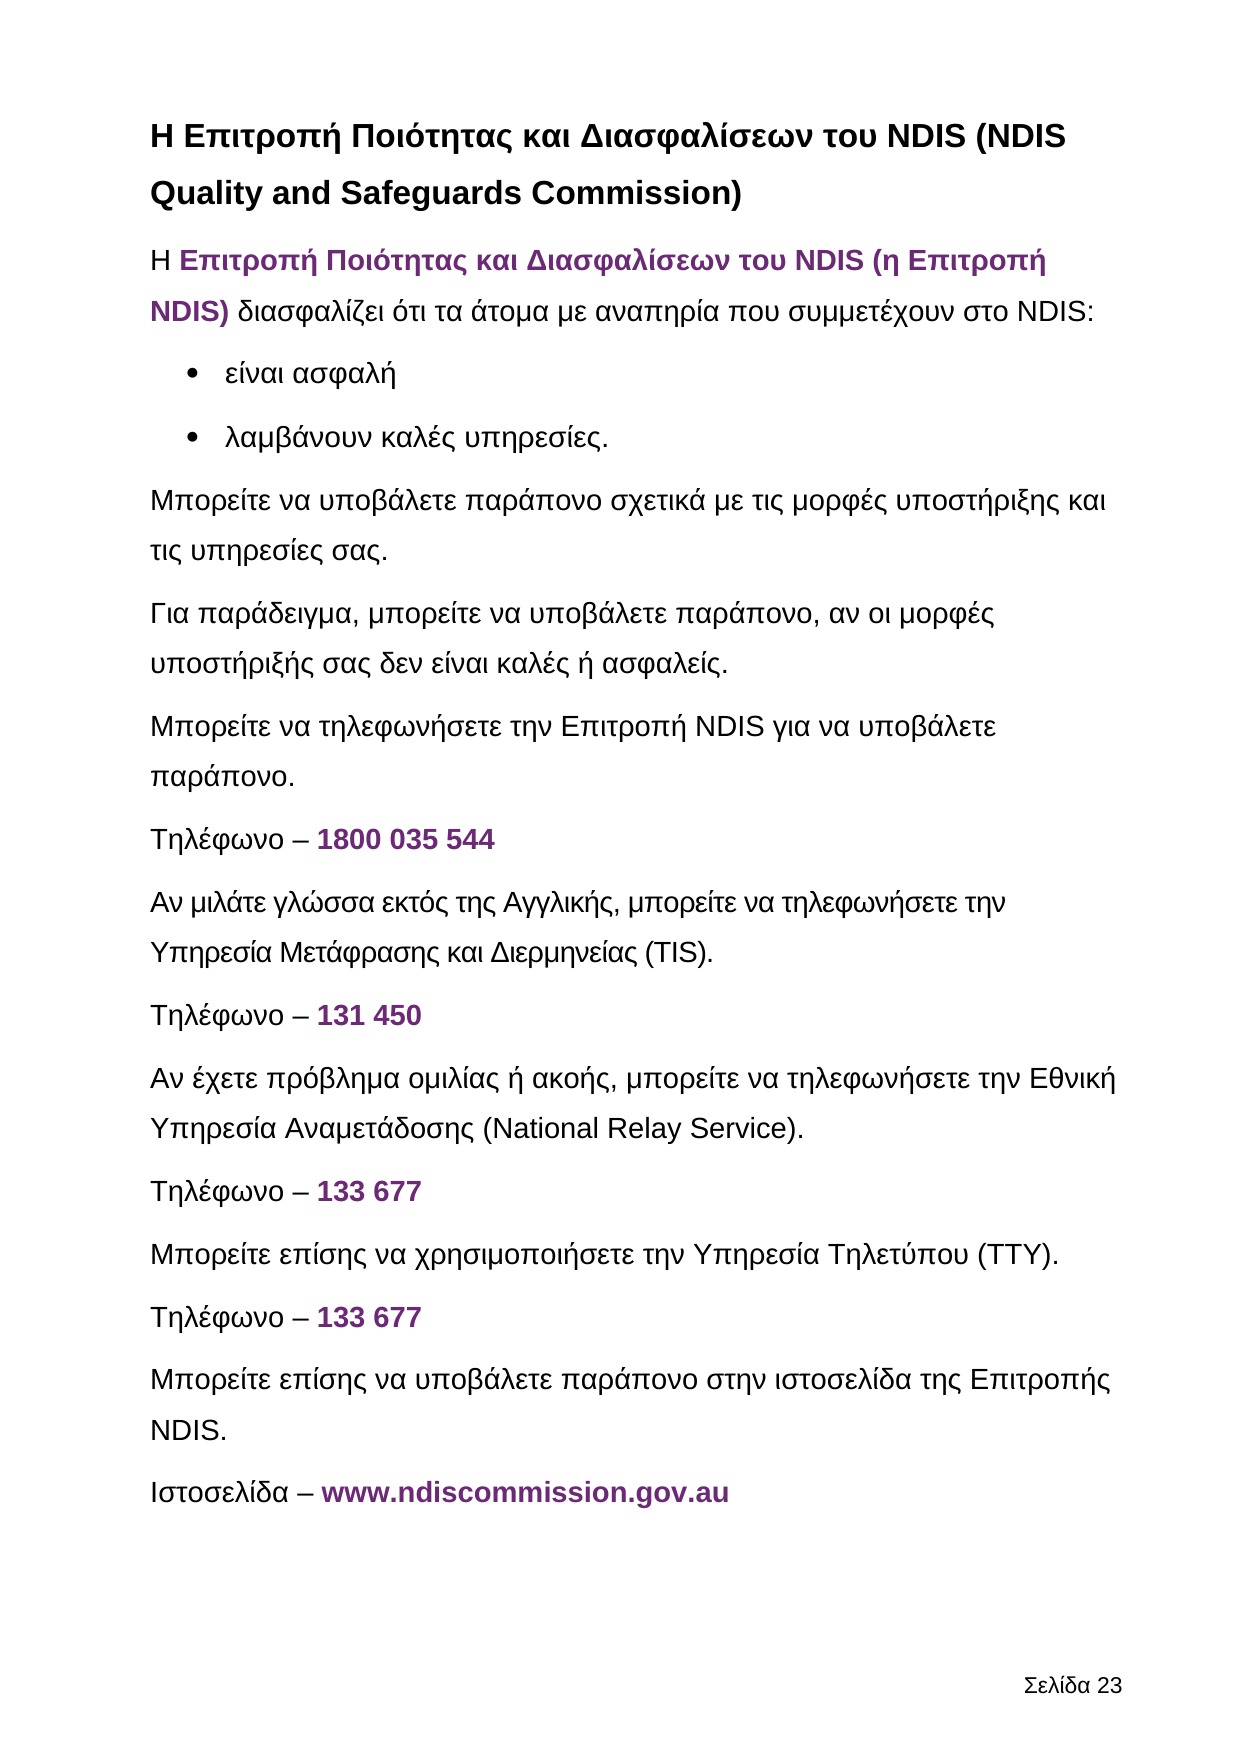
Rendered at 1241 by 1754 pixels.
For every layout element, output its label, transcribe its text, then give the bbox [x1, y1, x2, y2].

text H Επιτροπή Ποιότητας και Διασφαλίσεων του NDIS (η Επιτροπή NDIS) διασφαλίζει ότι τα άτομα με αναπηρία που συμμετέχουν στο NDIS: [150, 243, 1122, 327]
subtitle Η Επιτροπή Ποιότητας και Διασφαλίσεων του NDIS (NDIS Quality and Safeguards Commission) [150, 116, 1122, 212]
list είναι ασφαλή [187, 356, 1122, 390]
list λαμβάνουν καλές υπηρεσίες. [187, 419, 1122, 453]
text Ιστοσελίδα – www.ndiscommission.gov.au [150, 1476, 1122, 1509]
text Μπορείτε να υποβάλετε παράπονο σχετικά με τις μορφές υποστήριξης και τις υπηρεσίες σας. [150, 483, 1122, 567]
text Μπορείτε να τηλεφωνήσετε την Επιτροπή NDIS για να υποβάλετε παράπονο. [150, 709, 1122, 793]
text Αν έχετε πρόβλημα ομιλίας ή ακοής, μπορείτε να τηλεφωνήσετε την Εθνική Υπηρεσία Αναμετάδοσης (National Relay Service). [150, 1061, 1122, 1145]
text Για παράδειγμα, μπορείτε να υποβάλετε παράπονο, αν οι μορφές υποστήριξής σας δεν είναι καλές ή ασφαλείς. [150, 596, 1122, 680]
text Τηλέφωνο – 1800 035 544 [150, 822, 1122, 856]
text Μπορείτε επίσης να υποβάλετε παράπονο στην ιστοσελίδα της Επιτροπής NDIS. [150, 1362, 1122, 1446]
text Τηλέφωνο – 133 677 [150, 1299, 1122, 1333]
text Μπορείτε επίσης να χρησιμοποιήσετε την Υπηρεσία Τηλετύπου (ΤΤΥ). [150, 1237, 1122, 1270]
text Τηλέφωνο – 133 677 [150, 1174, 1122, 1207]
text Αν μιλάτε γλώσσα εκτός της Αγγλικής, μπορείτε να τηλεφωνήσετε την Υπηρεσία Μετάφρασης και Διερμηνείας (TIS). [150, 885, 1122, 969]
text Τηλέφωνο – 131 450 [150, 998, 1122, 1032]
